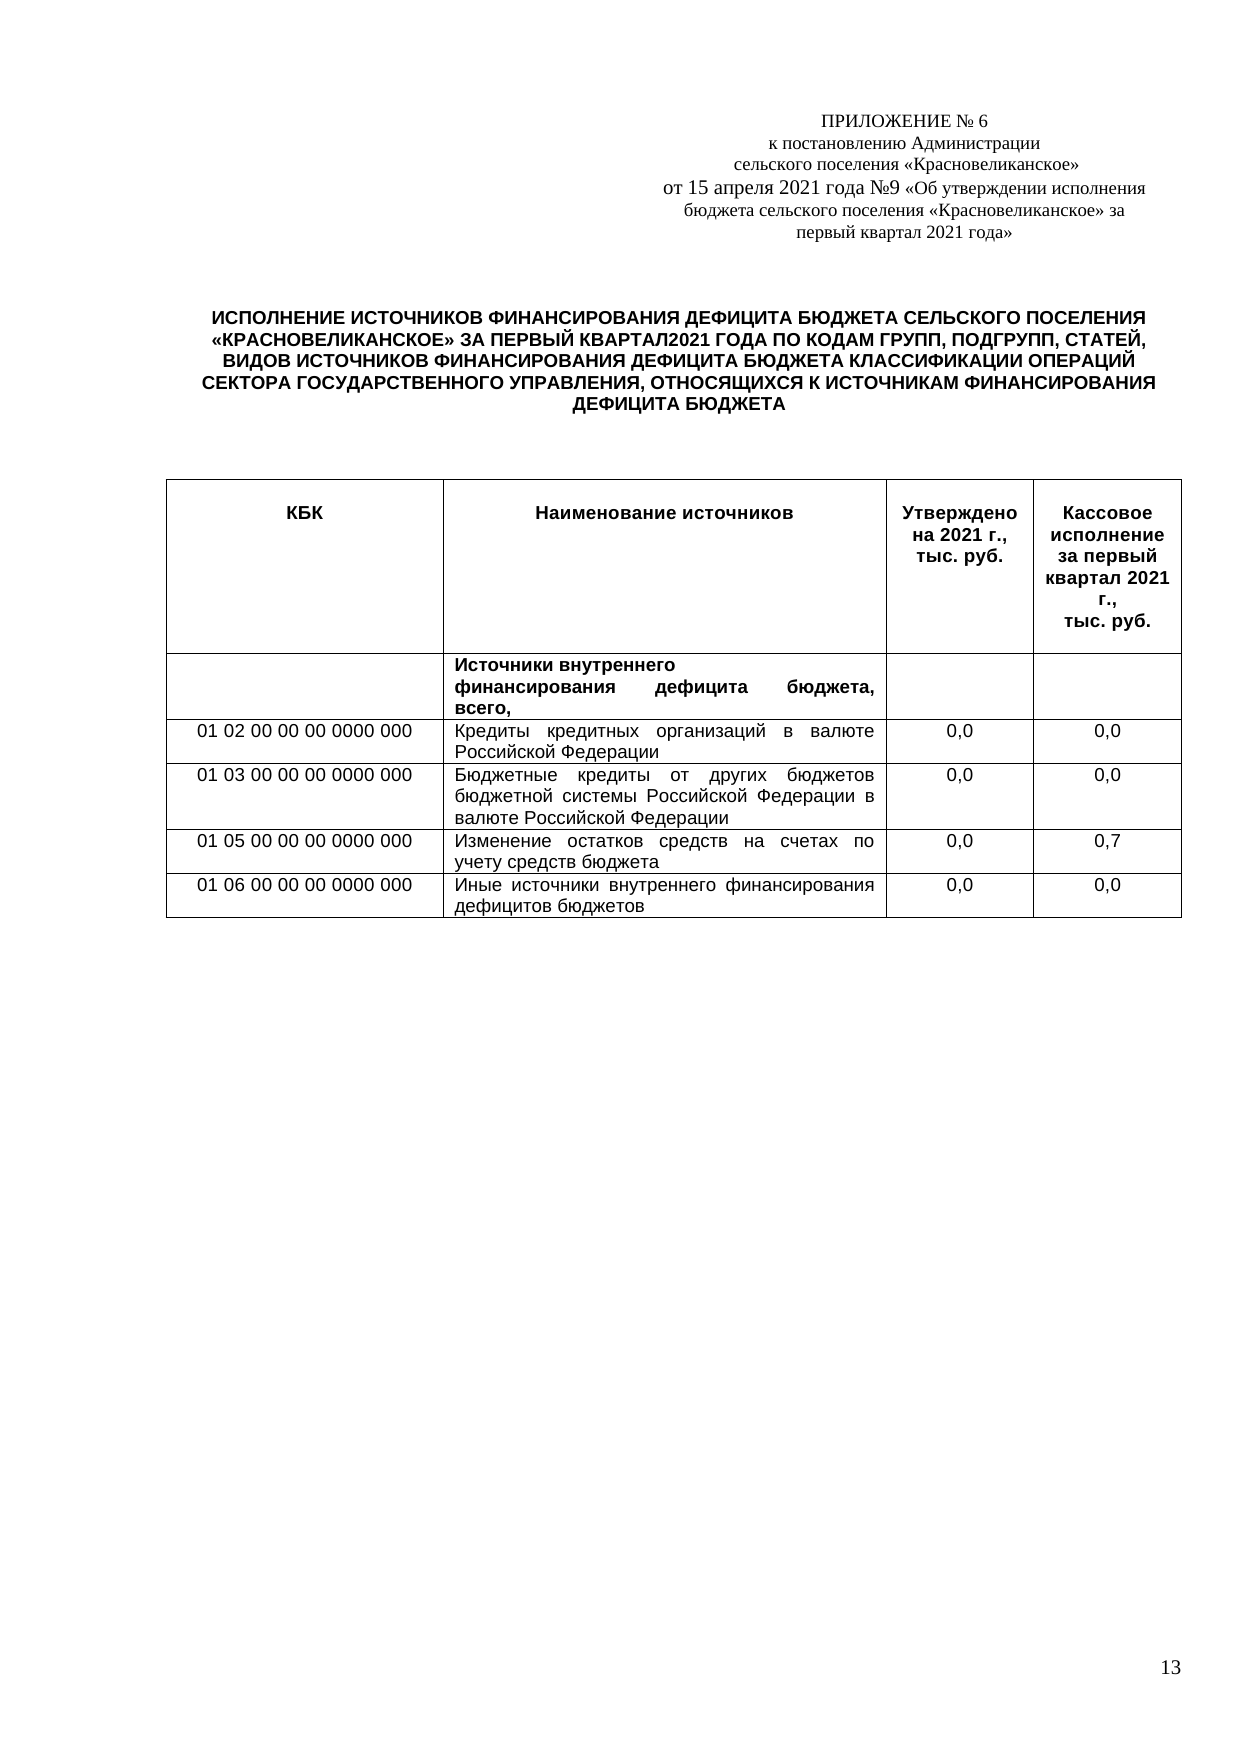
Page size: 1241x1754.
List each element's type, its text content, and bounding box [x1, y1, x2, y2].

table_cell 0,7 [1034, 830, 1181, 873]
table_cell Бюджетные кредиты от других бюджетов бюджетной системы Российской Федерации в валюте Российской Федерации [444, 764, 886, 828]
table_cell Кредиты кредитных организаций в валюте Российской Федерации [444, 720, 886, 763]
table_header КБК [167, 480, 443, 653]
table_cell 01 05 00 00 00 0000 000 [167, 830, 443, 873]
table_header Наименование источников [444, 480, 886, 653]
table_header ПРИЛОЖЕНИЕ № 6 к постановлению Администрации сельского поселения «Красновеликанское» от 15 апреля 2021 года №9 «Об утверждении исполнения бюджета сельского поселения «Красновеликанское» за первый квартал 2021 года» [646, 89, 1163, 242]
table_cell [167, 654, 443, 718]
table_cell Иные источники внутреннего финансирования дефицитов бюджетов [444, 874, 886, 917]
table_cell 0,0 [1034, 874, 1181, 917]
table_cell 0,0 [887, 764, 1033, 828]
table_cell 0,0 [887, 830, 1033, 873]
text ИСПОЛНЕНИЕ ИСТОЧНИКОВ ФИНАНСИРОВАНИЯ ДЕФИЦИТА БЮДЖЕТА СЕЛЬСКОГО ПОСЕЛЕНИЯ «КРАСНОВЕЛИКАНСКОЕ» ЗА ПЕРВЫЙ КВАРТАЛ2021 ГОДА ПО КОДАМ ГРУПП, ПОДГРУПП, СТАТЕЙ, ВИДОВ ИСТОЧНИКОВ ФИНАНСИРОВАНИЯ ДЕФИЦИТА БЮДЖЕТА КЛАССИФИКАЦИИ ОПЕРАЦИЙ СЕКТОРА ГОСУДАРСТВЕННОГО УПРАВЛЕНИЯ, ОТНОСЯЩИХСЯ К ИСТОЧНИКАМ ФИНАНСИРОВАНИЯ ДЕФИЦИТА БЮДЖЕТА [177, 307, 1181, 414]
table_cell Источники внутреннего финансирования дефицита бюджета, всего, [444, 654, 886, 718]
table_cell 0,0 [887, 874, 1033, 917]
table_header Утверждено на 2021 г., тыс. руб. [887, 480, 1033, 653]
table_cell 0,0 [1034, 720, 1181, 763]
table_cell 01 02 00 00 00 0000 000 [167, 720, 443, 763]
table_cell [887, 654, 1033, 718]
table_cell 0,0 [1034, 764, 1181, 828]
table_cell 01 03 00 00 00 0000 000 [167, 764, 443, 828]
table_header Кассовое исполнение за первый квартал 2021 г., тыс. руб. [1034, 480, 1181, 653]
table_cell 0,0 [887, 720, 1033, 763]
table_cell Изменение остатков средств на счетах по учету средств бюджета [444, 830, 886, 873]
table_cell [1034, 654, 1181, 718]
table_cell 01 06 00 00 00 0000 000 [167, 874, 443, 917]
